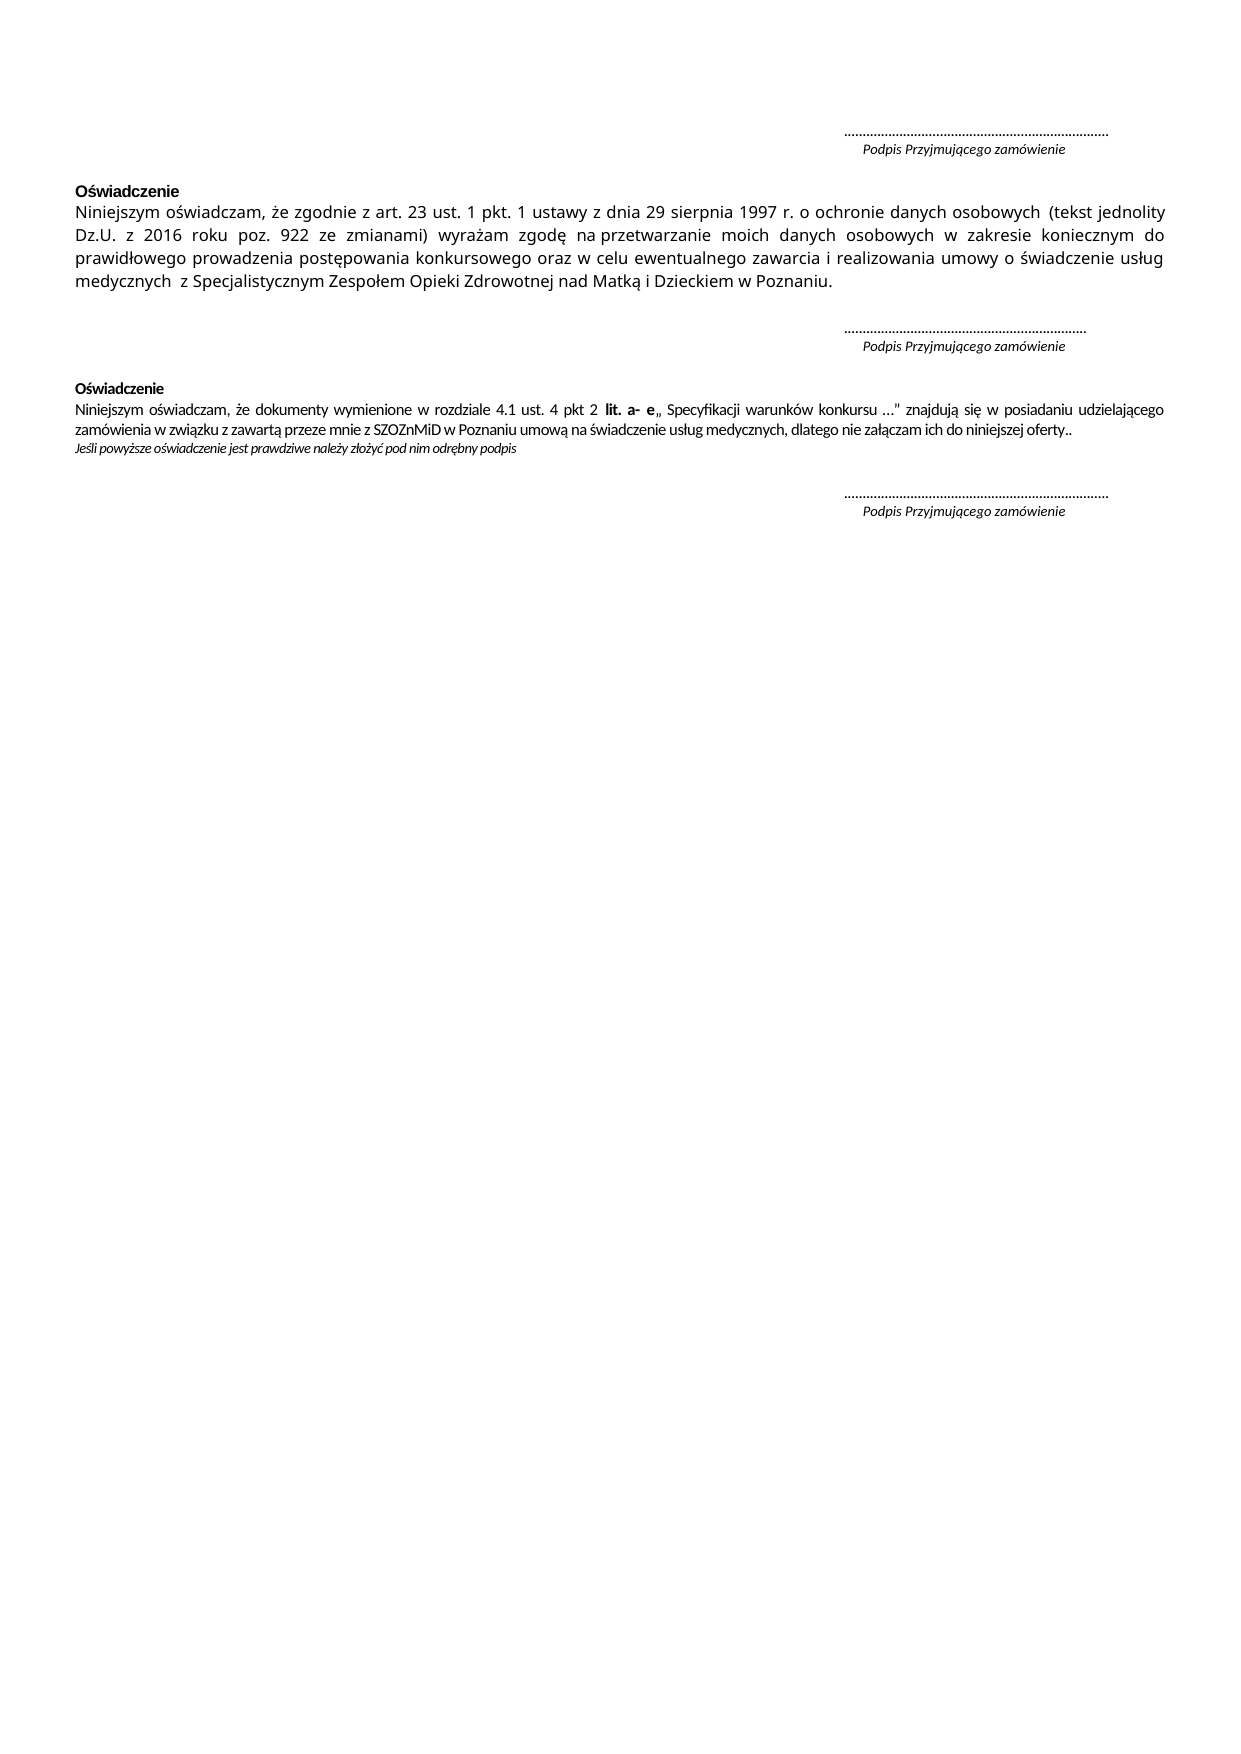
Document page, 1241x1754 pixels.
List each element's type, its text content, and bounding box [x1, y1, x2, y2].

text Podpis Przyjmującego zamówienie [843, 502, 1165, 520]
text Jeśli powyższe oświadczenie jest prawdziwe należy złożyć pod nim odrębny podpis [75, 439, 1165, 457]
text Niniejszym oświadczam, że zgodnie z art. 23 ust. 1 pkt. 1 ustawy z dnia 29 sierpnia 1997 r. o ochronie danych osobowych (tekst jednolity Dz.U. z 2016 roku poz. 922 ze zmianami) wyrażam zgodę na przetwarzanie moich danych osobowych w zakresie koniecznym do prawidłowego prowadzenia postępowania konkursowego oraz w celu ewentualnego zawarcia i realizowania umowy o świadczenie usług medycznych z Specjalistycznym Zespołem Opieki Zdrowotnej nad Matką i Dzieckiem w Poznaniu. [75, 201, 1165, 292]
text Podpis Przyjmującego zamówienie [843, 141, 1165, 158]
text Niniejszym oświadczam, że dokumenty wymienione w rozdziale 4.1 ust. 4 pkt 2 lit. a- e„ Specyfikacji warunków konkursu …” znajdują się w posiadaniu udzielającego zamówienia w związku z zawartą przeze mnie z SZOZnMiD w Poznaniu umową na świadczenie usług medycznych, dlatego nie załączam ich do niniejszej oferty.. [75, 399, 1165, 439]
text Podpis Przyjmującego zamówienie [843, 337, 1165, 355]
text .................................................................. [75, 317, 1165, 337]
subtitle Oświadczenie [75, 182, 1165, 201]
text ........................................................................ [844, 482, 1165, 502]
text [844, 120, 1165, 141]
text Oświadczenie [75, 378, 1165, 399]
